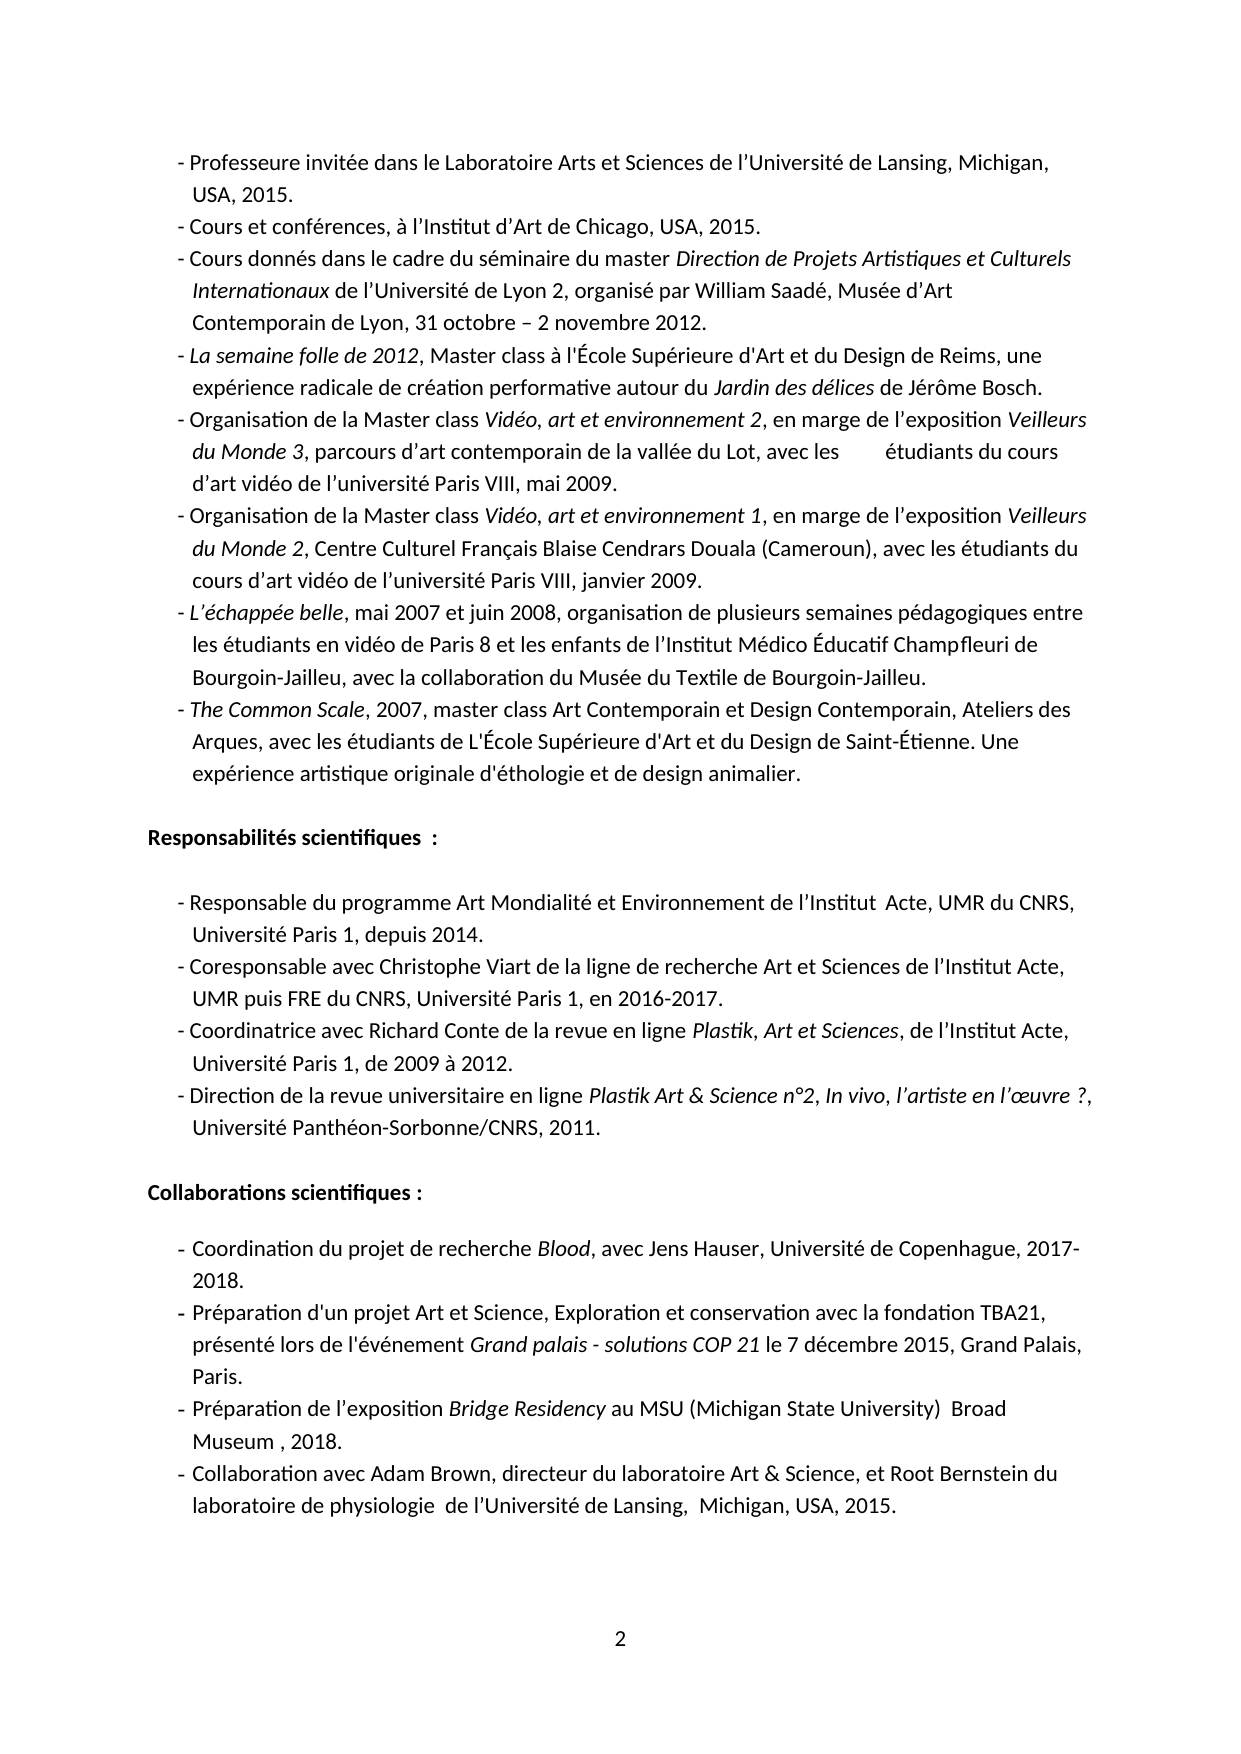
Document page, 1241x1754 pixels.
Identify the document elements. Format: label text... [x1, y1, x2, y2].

text - Organisation de la Master class Vidéo, art et environnement 1, en marge de l’exposition Veilleurs du Monde 2, Centre Culturel Français Blaise Cendrars Douala (Cameroun), avec les étudiants du cours d’art vidéo de l’université Paris VIII, janvier 2009. [177, 502, 1093, 594]
text - Direction de la revue universitaire en ligne Plastik Art & Science n°2, In vivo, l’artiste en l’œuvre ?, Université Panthéon-Sorbonne/CNRS, 2011. [177, 1081, 1093, 1141]
list Préparation de l’exposition Bridge Residency au MSU (Michigan State University) Broad Museum , 2018. [177, 1394, 1093, 1455]
text - Cours et conférences, à l’Institut d’Art de Chicago, USA, 2015. [177, 212, 1093, 240]
list Préparation d'un projet Art et Science, Exploration et conservation avec la fondation TBA21, présenté lors de l'événement Grand palais - solutions COP 21 le 7 décembre 2015, Grand Palais, Paris. [177, 1298, 1093, 1390]
text - Organisation de la Master class Vidéo, art et environnement 2, en marge de l’exposition Veilleurs du Monde 3, parcours d’art contemporain de la vallée du Lot, avec les étudiants du cours d’art vidéo de l’université Paris VIII, mai 2009. [177, 405, 1093, 497]
text - L’échappée belle, mai 2007 et juin 2008, organisation de plusieurs semaines pédagogiques entre les étudiants en vidéo de Paris 8 et les enfants de l’Institut Médico Éducatif Champfleuri de Bourgoin-Jailleu, avec la collaboration du Musée du Textile de Bourgoin-Jailleu. [177, 598, 1093, 691]
text - Professeure invitée dans le Laboratoire Arts et Sciences de l’Université de Lansing, Michigan, USA, 2015. [177, 148, 1093, 208]
text - Coordinatrice avec Richard Conte de la revue en ligne Plastik, Art et Sciences, de l’Institut Acte, Université Paris 1, de 2009 à 2012. [177, 1017, 1093, 1077]
text - La semaine folle de 2012, Master class à l'École Supérieure d'Art et du Design de Reims, une expérience radicale de création performative autour du Jardin des délices de Jérôme Bosch. [177, 341, 1093, 401]
list Coordination du projet de recherche Blood, avec Jens Hauser, Université de Copenhague, 2017-2018. [177, 1234, 1093, 1294]
text - Cours donnés dans le cadre du séminaire du master Direction de Projets Artistiques et Culturels Internationaux de l’Université de Lyon 2, organisé par William Saadé, Musée d’Art Contemporain de Lyon, 31 octobre – 2 novembre 2012. [177, 244, 1093, 337]
text Responsabilités scientifiques : [148, 823, 1093, 852]
text - Responsable du programme Art Mondialité et Environnement de l’Institut Acte, UMR du CNRS, Université Paris 1, depuis 2014. [177, 888, 1093, 948]
list Collaboration avec Adam Brown, directeur du laboratoire Art & Science, et Root Bernstein du laboratoire de physiologie de l’Université de Lansing, Michigan, USA, 2015. [177, 1459, 1093, 1519]
text - Coresponsable avec Christophe Viart de la ligne de recherche Art et Sciences de l’Institut Acte, UMR puis FRE du CNRS, Université Paris 1, en 2016-2017. [177, 952, 1093, 1012]
text - The Common Scale, 2007, master class Art Contemporain et Design Contemporain, Ateliers des Arques, avec les étudiants de L'École Supérieure d'Art et du Design de Saint-Étienne. Une expérience artistique originale d'éthologie et de design animalier. [177, 695, 1093, 787]
text Collaborations scientifiques : [148, 1178, 1093, 1206]
